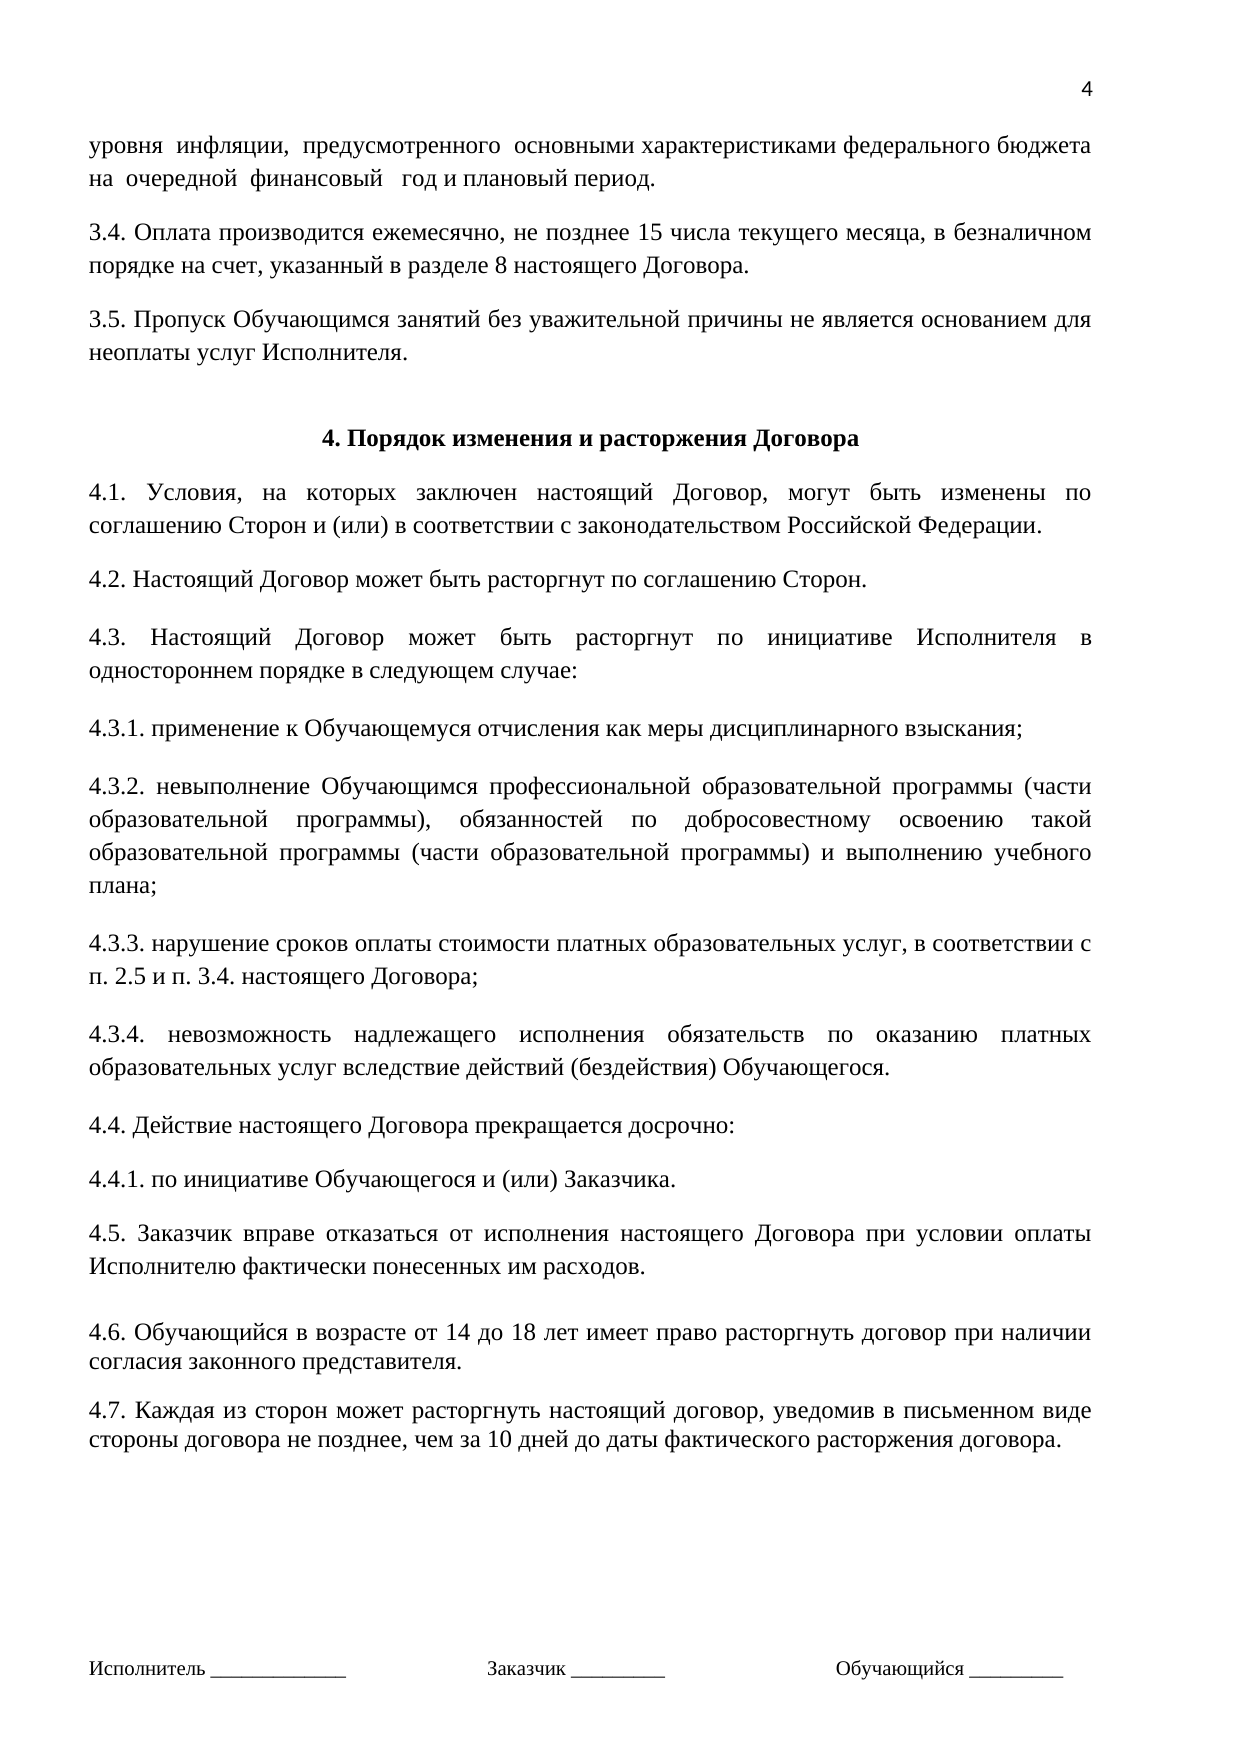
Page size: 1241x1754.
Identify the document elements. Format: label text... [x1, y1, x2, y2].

text 4.3.1. применение к Обучающемуся отчисления как меры дисциплинарного взыскания; [89, 713, 1092, 742]
text 4.1. Условия, на которых заключен настоящий Договор, могут быть изменены по соглашению Сторон и (или) в соответствии с законодательством Российской Федерации. [89, 477, 1092, 539]
text 4.7. Каждая из сторон может расторгнуть настоящий договор, уведомив в письменном виде стороны договора не позднее, чем за 10 дней до даты фактического расторжения договора. [89, 1396, 1092, 1453]
text 3.4. Оплата производится ежемесячно, не позднее 15 числа текущего месяца, в безналичном порядке на счет, указанный в разделе 8 настоящего Договора. [89, 217, 1092, 278]
text 4.2. Настоящий Договор может быть расторгнут по соглашению Сторон. [89, 564, 1092, 593]
text 4.4. Действие настоящего Договора прекращается досрочно: [89, 1111, 1092, 1139]
text 4. Порядок изменения и расторжения Договора [89, 423, 1092, 452]
text 3.5. Пропуск Обучающимся занятий без уважительной причины не является основанием для неоплаты услуг Исполнителя. [89, 304, 1092, 365]
text 4.3.2. невыполнение Обучающимся профессиональной образовательной программы (части образовательной программы), обязанностей по добросовестному освоению такой образовательной программы (части образовательной программы) и выполнению учебного плана; [89, 771, 1092, 899]
text 4.3. Настоящий Договор может быть расторгнут по инициативе Исполнителя в одностороннем порядке в следующем случае: [89, 622, 1092, 684]
text 4.6. Обучающийся в возрасте от 14 до 18 лет имеет право расторгнуть договор при наличии согласия законного представителя. [89, 1317, 1092, 1375]
text 4.3.3. нарушение сроков оплаты стоимости платных образовательных услуг, в соответствии с п. 2.5 и п. 3.4. настоящего Договора; [89, 928, 1092, 990]
text 4.5. Заказчик вправе отказаться от исполнения настоящего Договора при условии оплаты Исполнителю фактически понесенных им расходов. [89, 1218, 1092, 1280]
text 4.3.4. невозможность надлежащего исполнения обязательств по оказанию платных образовательных услуг вследствие действий (бездействия) Обучающегося. [89, 1019, 1092, 1081]
text 4.4.1. по инициативе Обучающегося и (или) Заказчика. [89, 1164, 1092, 1193]
